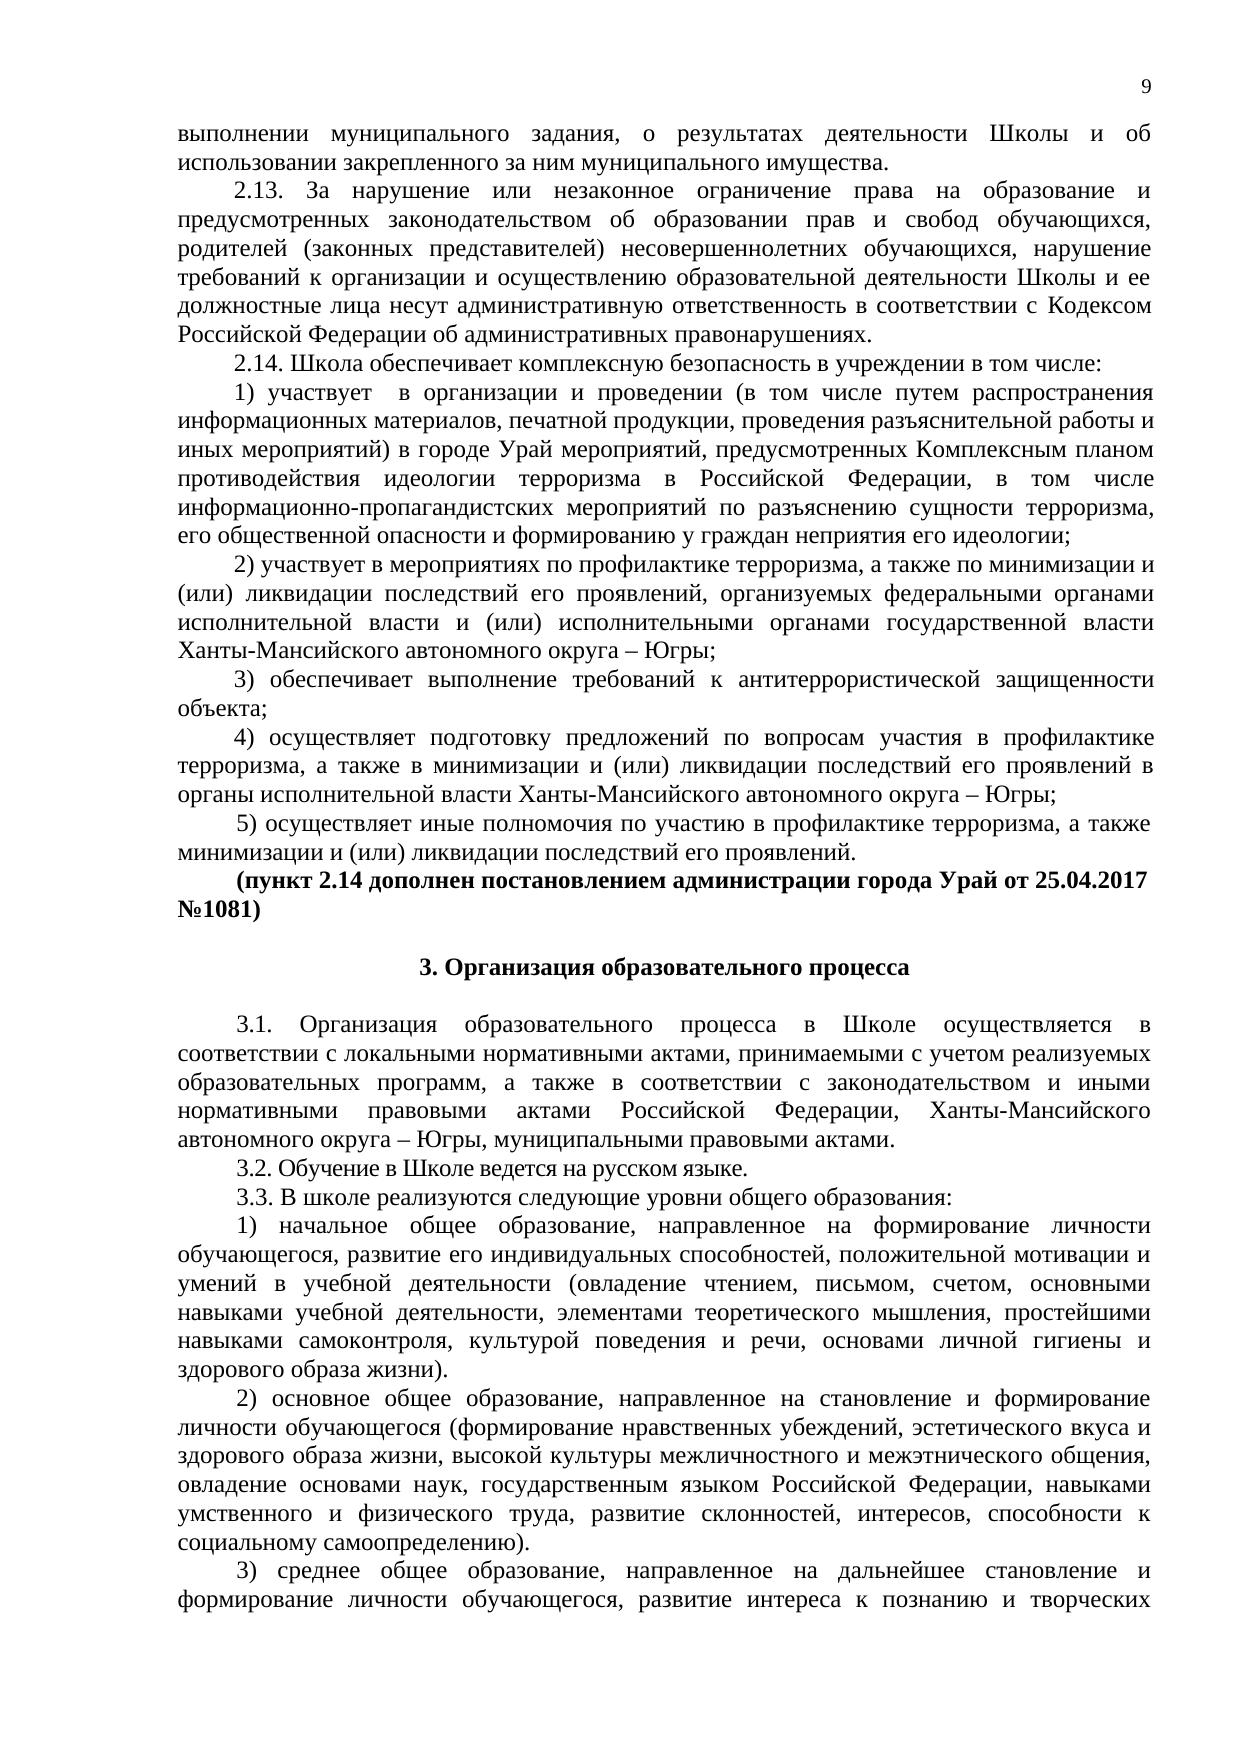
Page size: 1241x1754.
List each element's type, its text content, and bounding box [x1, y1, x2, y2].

text 2.13. За нарушение или незаконное ограничение права на образование и предусмотренных законодательством об образовании прав и свобод обучающихся, родителей (законных представителей) несовершеннолетних обучающихся, нарушение требований к организации и осуществлению образовательной деятельности Школы и ее должностные лица несут административную ответственность в соответствии с Кодексом Российской Федерации об административных правонарушениях. [177, 176, 1152, 348]
text 1) участвует в организации и проведении (в том числе путем распространения информационных материалов, печатной продукции, проведения разъяснительной работы и иных мероприятий) в городе Урай мероприятий, предусмотренных Комплексным планом противодействия идеологии терроризма в Российской Федерации, в том числе информационно-пропагандистских мероприятий по разъяснению сущности терроризма, его общественной опасности и формированию у граждан неприятия его идеологии; [177, 377, 1155, 549]
text 3.1. Организация образовательного процесса в Школе осуществляется в соответствии с локальными нормативными актами, принимаемыми с учетом реализуемых образовательных программ, а также в соответствии с законодательством и иными нормативными правовыми актами Российской Федерации, Ханты-Мансийского автономного округа – Югры, муниципальными правовыми актами. [177, 1009, 1152, 1153]
text 1) начальное общее образование, направленное на формирование личности обучающегося, развитие его индивидуальных способностей, положительной мотивации и умений в учебной деятельности (овладение чтением, письмом, счетом, основными навыками учебной деятельности, элементами теоретического мышления, простейшими навыками самоконтроля, культурой поведения и речи, основами личной гигиены и здорового образа жизни). [177, 1211, 1152, 1383]
text 4) осуществляет подготовку предложений по вопросам участия в профилактике терроризма, а также в минимизации и (или) ликвидации последствий его проявлений в органы исполнительной власти Ханты-Мансийского автономного округа – Югры; [177, 722, 1155, 808]
text 2) участвует в мероприятиях по профилактике терроризма, а также по минимизации и (или) ликвидации последствий его проявлений, организуемых федеральными органами исполнительной власти и (или) исполнительными органами государственной власти Ханты-Мансийского автономного округа – Югры; [177, 549, 1155, 664]
text 5) осуществляет иные полномочия по участию в профилактике терроризма, а также минимизации и (или) ликвидации последствий его проявлений. [177, 808, 1152, 866]
text 3.3. В школе реализуются следующие уровни общего образования: [177, 1182, 1152, 1211]
text 3) обеспечивает выполнение требований к антитеррористической защищенности объекта; [177, 664, 1155, 722]
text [177, 1556, 1152, 1613]
text (пункт 2.14 дополнен постановлением администрации города Урай от 25.04.2017 №1081) [177, 866, 1152, 923]
text 3. Организация образовательного процесса [177, 952, 1152, 981]
text 2.14. Школа обеспечивает комплексную безопасность в учреждении в том числе: [177, 348, 1152, 377]
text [177, 118, 1152, 176]
text 2) основное общее образование, направленное на становление и формирование личности обучающегося (формирование нравственных убеждений, эстетического вкуса и здорового образа жизни, высокой культуры межличностного и межэтнического общения, овладение основами наук, государственным языком Российской Федерации, навыками умственного и физического труда, развитие склонностей, интересов, способности к социальному самоопределению). [177, 1383, 1152, 1556]
text 3.2. Обучение в Школе ведется на русском языке. [177, 1153, 1152, 1182]
